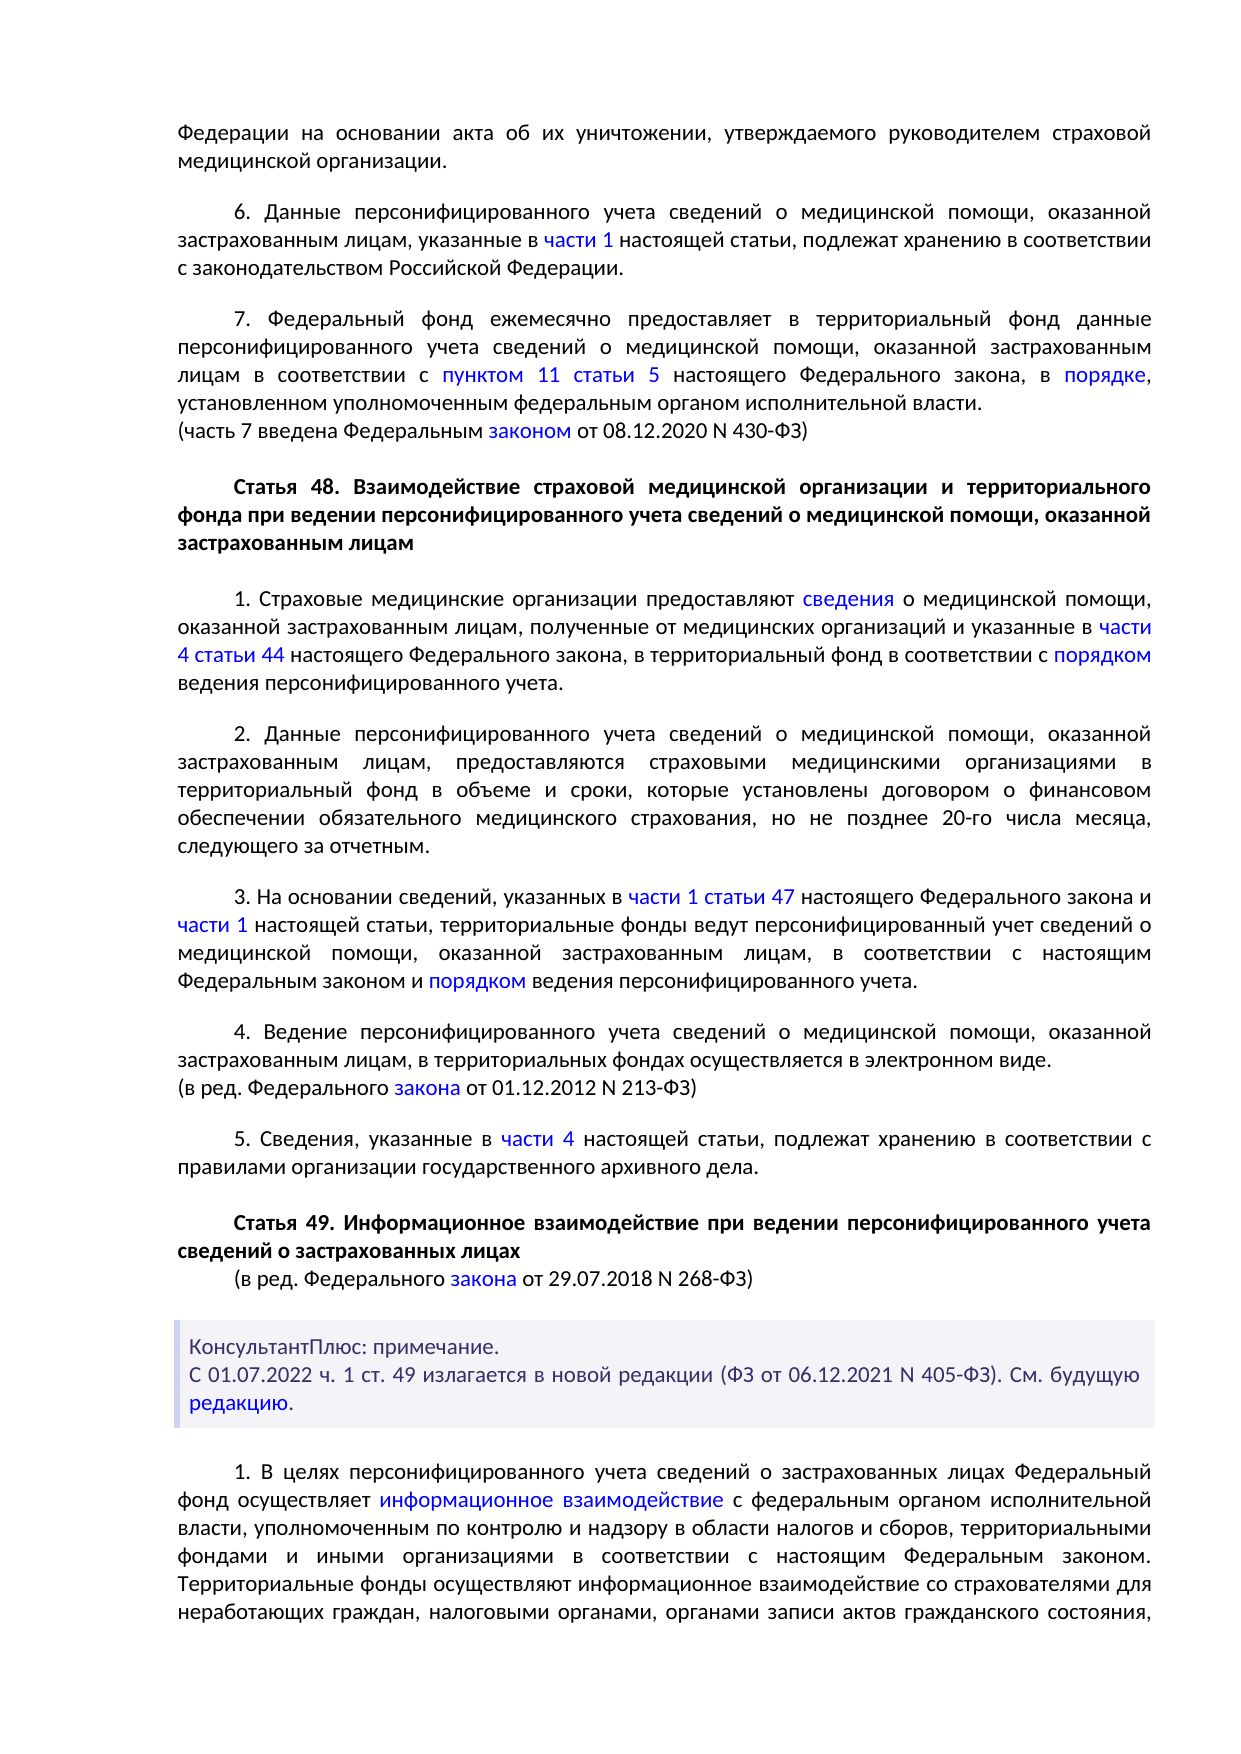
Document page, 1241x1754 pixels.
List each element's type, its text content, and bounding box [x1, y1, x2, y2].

text 7. Федеральный фонд ежемесячно предоставляет в территориальный фонд данные персонифицированного учета сведений о медицинской помощи, оказанной застрахованным лицам в соответствии с пунктом 11 статьи 5 настоящего Федерального закона, в порядке, установленном уполномоченным федеральным органом исполнительной власти. [177, 304, 1152, 416]
text 4. Ведение персонифицированного учета сведений о медицинской помощи, оказанной застрахованным лицам, в территориальных фондах осуществляется в электронном виде. [177, 1017, 1152, 1073]
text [177, 1457, 1152, 1625]
text (в ред. Федерального закона от 29.07.2018 N 268-ФЗ) [177, 1264, 1152, 1292]
table_header КонсультантПлюс: примечание. С 01.07.2022 ч. 1 ст. 49 излагается в новой редакции (ФЗ от 06.12.2021 N 405-ФЗ). См. будущую редакцию. [180, 1320, 1149, 1428]
text (часть 7 введена Федеральным законом от 08.12.2020 N 430-ФЗ) [177, 416, 1152, 444]
text 3. На основании сведений, указанных в части 1 статьи 47 настоящего Федерального закона и части 1 настоящей статьи, территориальные фонды ведут персонифицированный учет сведений о медицинской помощи, оказанной застрахованным лицам, в соответствии с настоящим Федеральным законом и порядком ведения персонифицированного учета. [177, 882, 1152, 994]
title Статья 48. Взаимодействие страховой медицинской организации и территориального фонда при ведении персонифицированного учета сведений о медицинской помощи, оказанной застрахованным лицам [177, 472, 1152, 556]
title Статья 49. Информационное взаимодействие при ведении персонифицированного учета сведений о застрахованных лицах [177, 1208, 1152, 1264]
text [177, 118, 1152, 174]
text 2. Данные персонифицированного учета сведений о медицинской помощи, оказанной застрахованным лицам, предоставляются страховыми медицинскими организациями в территориальный фонд в объеме и сроки, которые установлены договором о финансовом обеспечении обязательного медицинского страхования, но не позднее 20-го числа месяца, следующего за отчетным. [177, 719, 1152, 859]
text 5. Сведения, указанные в части 4 настоящей статьи, подлежат хранению в соответствии с правилами организации государственного архивного дела. [177, 1124, 1152, 1180]
text 1. Страховые медицинские организации предоставляют сведения о медицинской помощи, оказанной застрахованным лицам, полученные от медицинских организаций и указанные в части 4 статьи 44 настоящего Федерального закона, в территориальный фонд в соответствии с порядком ведения персонифицированного учета. [177, 584, 1152, 696]
text (в ред. Федерального закона от 01.12.2012 N 213-ФЗ) [177, 1073, 1152, 1101]
text 6. Данные персонифицированного учета сведений о медицинской помощи, оказанной застрахованным лицам, указанные в части 1 настоящей статьи, подлежат хранению в соответствии с законодательством Российской Федерации. [177, 197, 1152, 281]
